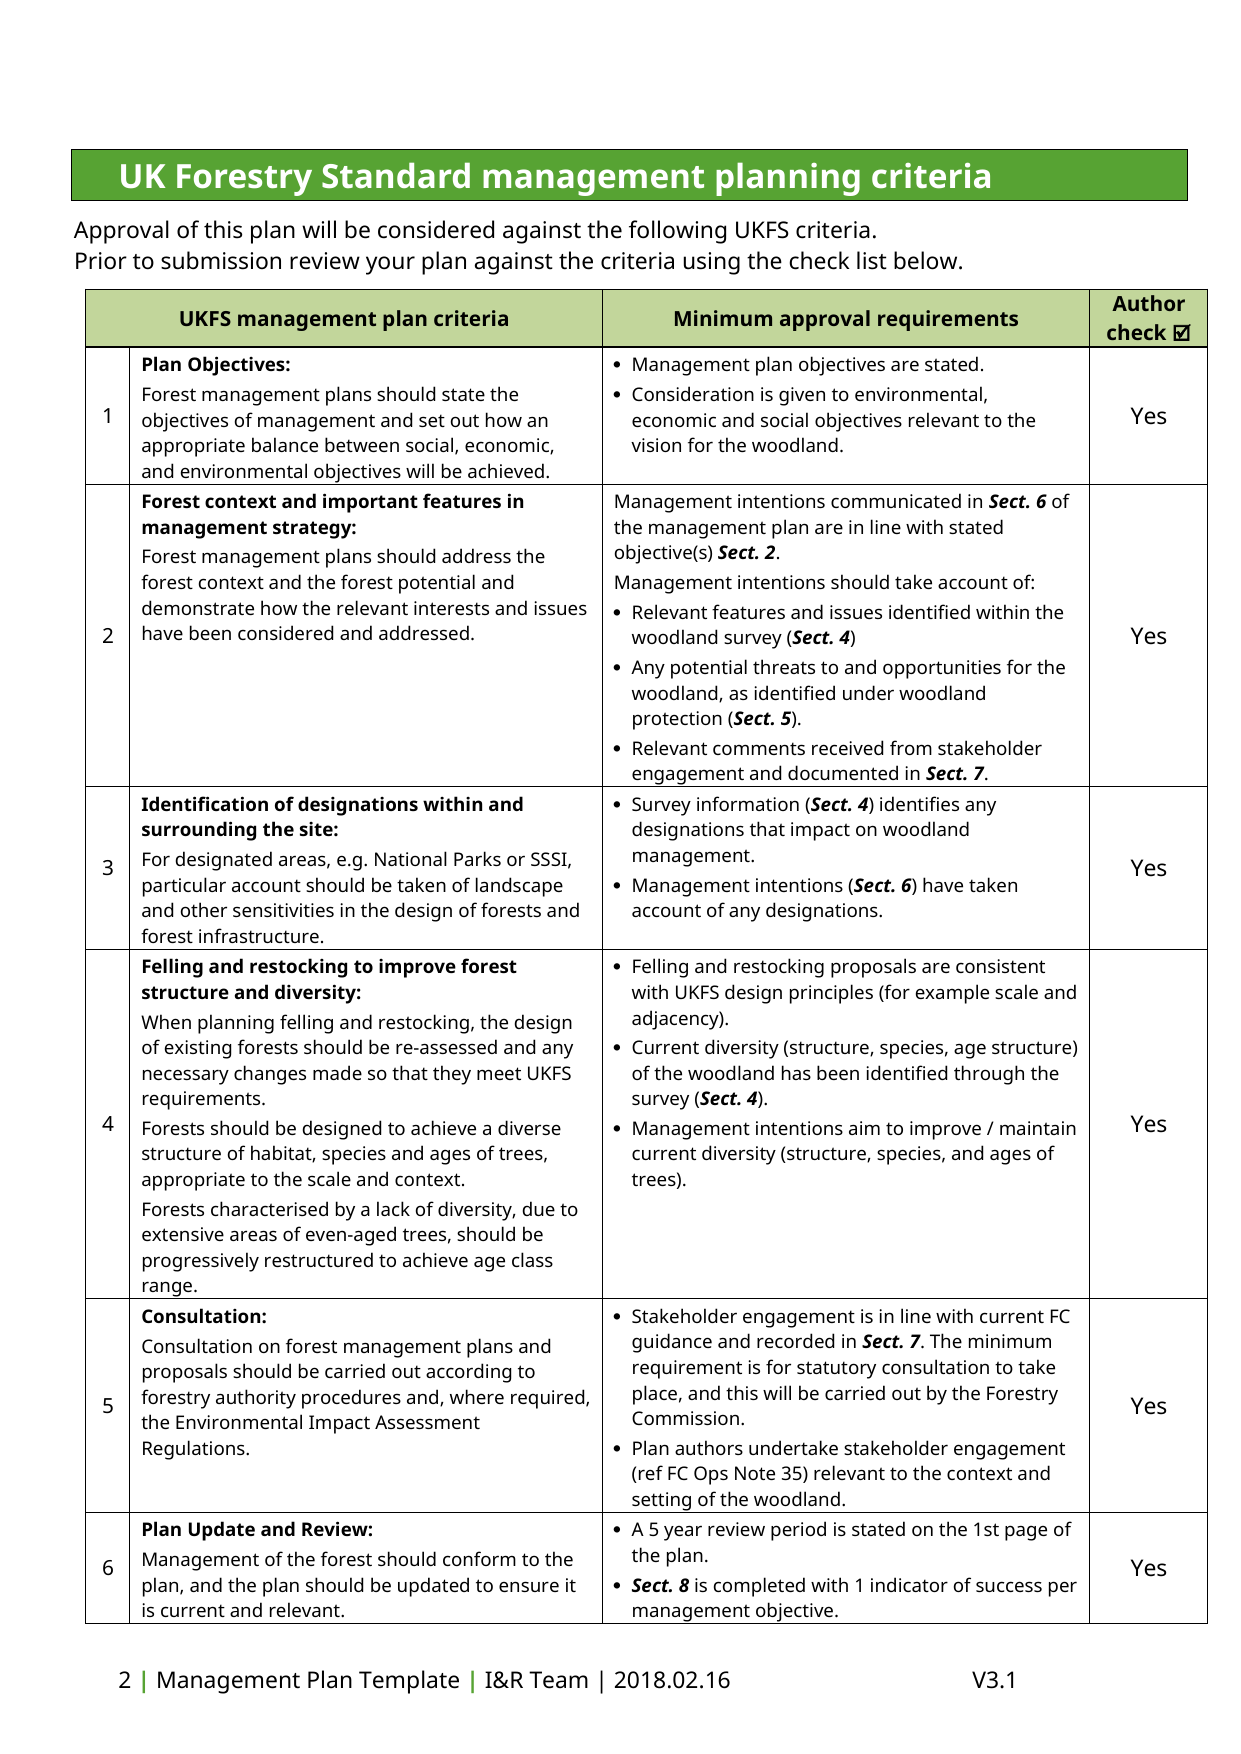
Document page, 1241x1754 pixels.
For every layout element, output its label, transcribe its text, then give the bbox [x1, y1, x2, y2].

table_header UKFS management plan criteria [86, 290, 602, 346]
table_cell 5 [86, 1299, 129, 1512]
table_cell Yes [1090, 1299, 1207, 1512]
table_cell Yes [1090, 950, 1207, 1298]
subtitle UK Forestry Standard management planning criteria [72, 150, 1187, 200]
text Prior to submission review your plan against the criteria using the check list below. [74, 245, 1122, 276]
table_cell Consultation: Consultation on forest management plans and proposals should be carried out according to forestry authority procedures and, where required, the Environmental Impact Assessment Regulations. [130, 1299, 602, 1512]
table_cell 3 [86, 787, 129, 948]
table_cell A 5 year review period is stated on the 1st page of the plan. Sect. 8 is completed with 1 indicator of success per management objective. [603, 1513, 1089, 1623]
table_cell 6 [86, 1513, 129, 1623]
table_header Author check [1090, 290, 1207, 346]
table_cell Survey information (Sect. 4) identifies any designations that impact on woodland management. Management intentions (Sect. 6) have taken account of any designations. [603, 787, 1089, 948]
table_cell Felling and restocking to improve forest structure and diversity: When planning felling and restocking, the design of existing forests should be re-assessed and any necessary changes made so that they meet UKFS requirements. Forests should be designed to achieve a diverse structure of habitat, species and ages of trees, appropriate to the scale and context. Forests characterised by a lack of diversity, due to extensive areas of even-aged trees, should be progressively restructured to achieve age class range. [130, 950, 602, 1298]
table_cell 4 [86, 950, 129, 1298]
table_cell Yes [1090, 787, 1207, 948]
table_header Minimum approval requirements [603, 290, 1089, 346]
table_cell Plan Update and Review: Management of the forest should conform to the plan, and the plan should be updated to ensure it is current and relevant. [130, 1513, 602, 1623]
table_cell Forest context and important features in management strategy: Forest management plans should address the forest context and the forest potential and demonstrate how the relevant interests and issues have been considered and addressed. [130, 485, 602, 786]
table_cell Yes [1090, 348, 1207, 483]
table_cell Felling and restocking proposals are consistent with UKFS design principles (for example scale and adjacency). Current diversity (structure, species, age structure) of the woodland has been identified through the survey (Sect. 4). Management intentions aim to improve / maintain current diversity (structure, species, and ages of trees). [603, 950, 1089, 1298]
table_cell 2 [86, 485, 129, 786]
table_cell Yes [1090, 485, 1207, 786]
text Approval of this plan will be considered against the following UKFS criteria. [74, 213, 1122, 245]
table_cell Management intentions communicated in Sect. 6 of the management plan are in line with stated objective(s) Sect. 2. Management intentions should take account of: Relevant features and issues identified within the woodland survey (Sect. 4) Any potential threats to and opportunities for the woodland, as identified under woodland protection (Sect. 5). Relevant comments received from stakeholder engagement and documented in Sect. 7. [603, 485, 1089, 786]
table_cell Stakeholder engagement is in line with current FC guidance and recorded in Sect. 7. The minimum requirement is for statutory consultation to take place, and this will be carried out by the Forestry Commission. Plan authors undertake stakeholder engagement (ref FC Ops Note 35) relevant to the context and setting of the woodland. [603, 1299, 1089, 1512]
table_cell Management plan objectives are stated. Consideration is given to environmental, economic and social objectives relevant to the vision for the woodland. [603, 348, 1089, 483]
table_cell Plan Objectives: Forest management plans should state the objectives of management and set out how an appropriate balance between social, economic, and environmental objectives will be achieved. [130, 348, 602, 483]
table_cell 1 [86, 348, 129, 483]
table_cell Yes [1090, 1513, 1207, 1623]
table_cell Identification of designations within and surrounding the site: For designated areas, e.g. National Parks or SSSI, particular account should be taken of landscape and other sensitivities in the design of forests and forest infrastructure. [130, 787, 602, 948]
